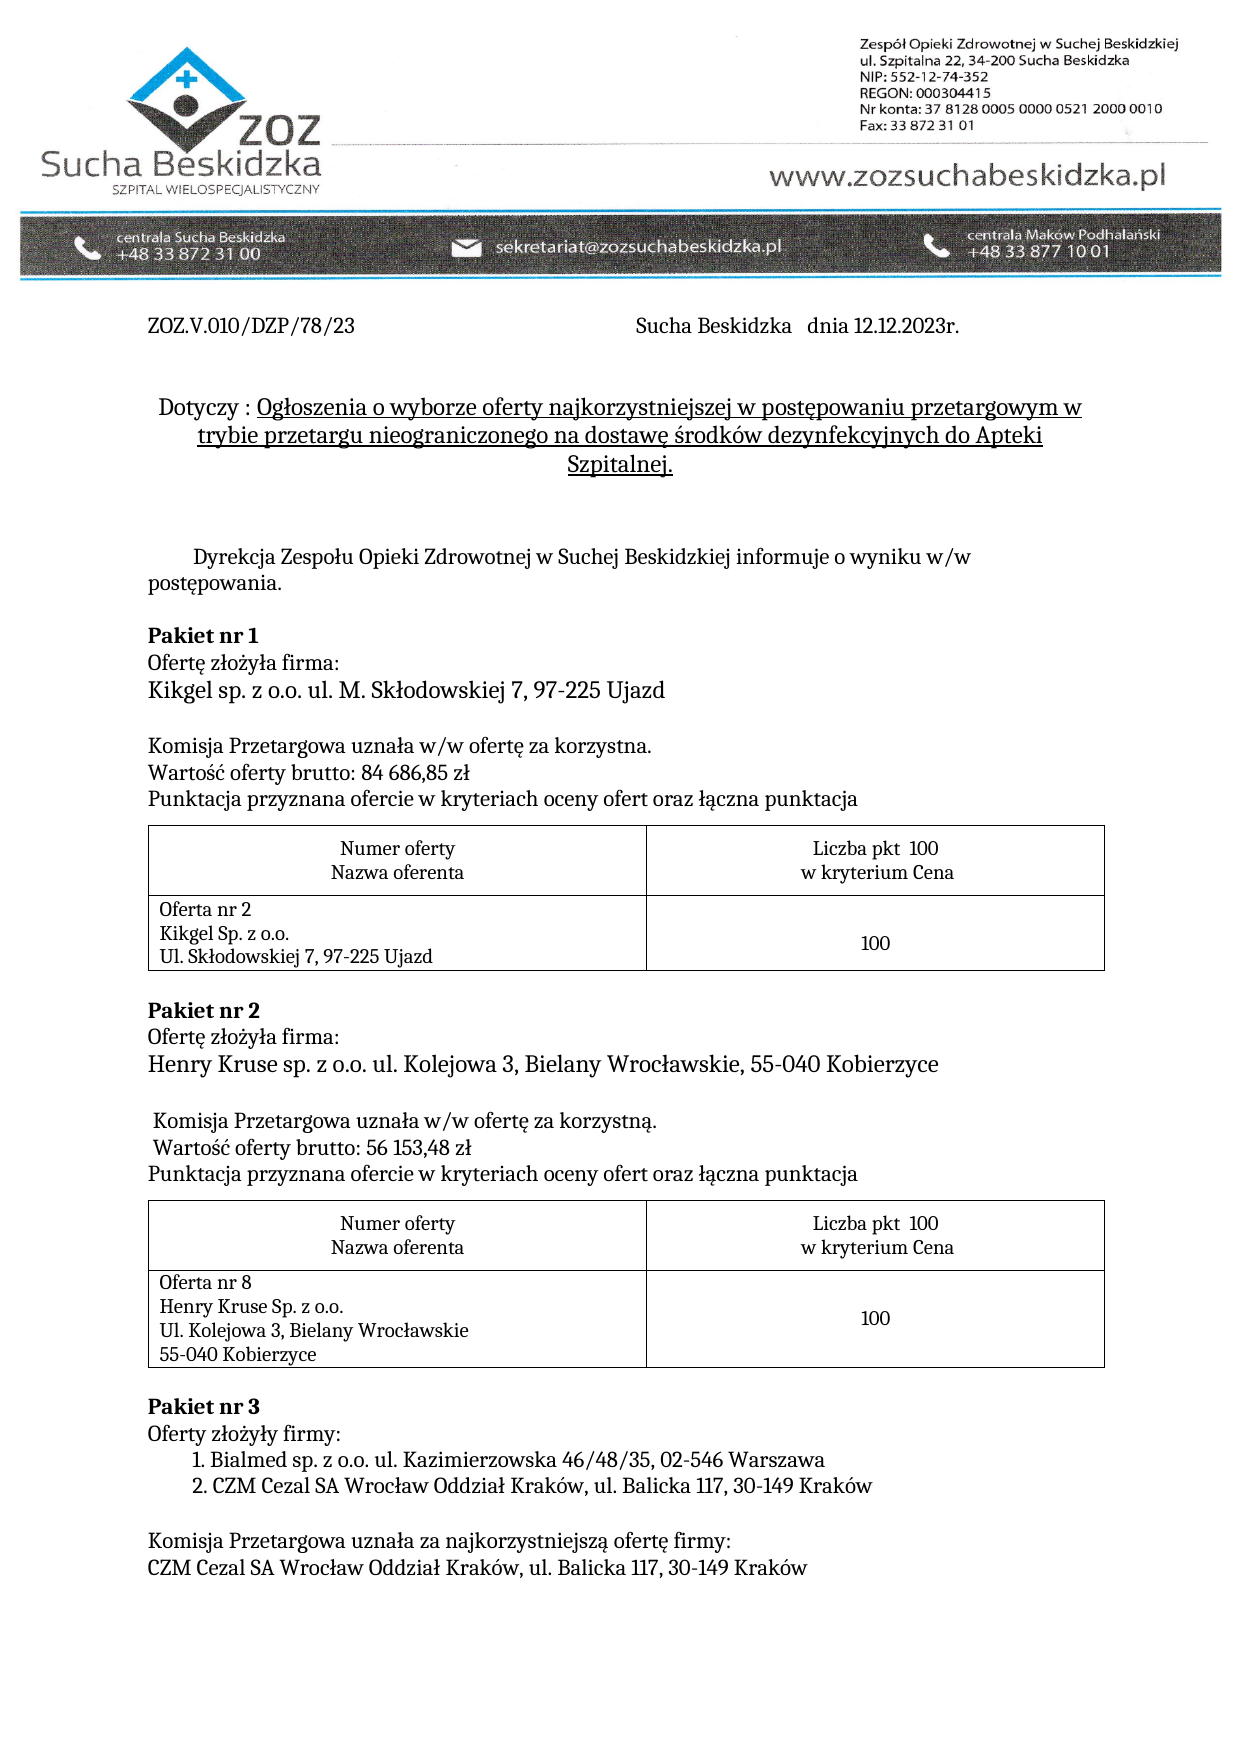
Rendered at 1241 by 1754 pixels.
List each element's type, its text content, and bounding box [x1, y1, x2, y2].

table_header Liczba pkt 100 w kryterium Cena [647, 1201, 1104, 1270]
table_header Liczba pkt 100 w kryterium Cena [647, 826, 1104, 895]
picture [14, 36, 1222, 285]
table_cell Oferta nr 2 Kikgel Sp. z o.o. Ul. Skłodowskiej 7, 97-225 Ujazd [149, 896, 646, 970]
text Henry Kruse sp. z o.o. ul. Kolejowa 3, Bielany Wrocławskie, 55-040 Kobierzyce [148, 1050, 1093, 1079]
text Komisja Przetargowa uznała za najkorzystniejszą ofertę firmy: [148, 1528, 1093, 1555]
text 1. Bialmed sp. z o.o. ul. Kazimierzowska 46/48/35, 02-546 Warszawa [192, 1447, 1093, 1473]
text Dotyczy : Ogłoszenia o wyborze oferty najkorzystniejszej w postępowaniu przetargowym w trybie przetargu nieograniczonego na dostawę środków dezynfekcyjnych do Apteki Szpitalnej. [148, 392, 1093, 479]
text ZOZ.V.010/DZP/78/23 Sucha Beskidzka dnia 12.12.2023r. [148, 313, 1093, 340]
text Wartość oferty brutto: 56 153,48 zł [148, 1134, 1093, 1161]
text Punktacja przyznana ofercie w kryteriach oceny ofert oraz łączna punktacja [148, 1161, 1093, 1187]
text Wartość oferty brutto: 84 686,85 zł [148, 759, 1093, 786]
table_cell 100 [647, 896, 1104, 970]
text Dyrekcja Zespołu Opieki Zdrowotnej w Suchej Beskidzkiej informuje o wyniku w/w postępowania. [148, 544, 1093, 597]
text Pakiet nr 3 [148, 1394, 1093, 1421]
text Pakiet nr 2 [148, 998, 1093, 1024]
table_header Numer oferty Nazwa oferenta [149, 826, 646, 895]
text Komisja Przetargowa uznała w/w ofertę za korzystna. [148, 733, 1093, 759]
text Ofertę złożyła firma: [148, 649, 1093, 676]
text CZM Cezal SA Wrocław Oddział Kraków, ul. Balicka 117, 30-149 Kraków [148, 1555, 1093, 1581]
text Kikgel sp. z o.o. ul. M. Skłodowskiej 7, 97-225 Ujazd [148, 676, 1093, 704]
text Punktacja przyznana ofercie w kryteriach oceny ofert oraz łączna punktacja [148, 786, 1093, 812]
text Ofertę złożyła firma: [148, 1024, 1093, 1050]
table_header Numer oferty Nazwa oferenta [149, 1201, 646, 1270]
text Pakiet nr 1 [148, 623, 1093, 649]
text Komisja Przetargowa uznała w/w ofertę za korzystną. [148, 1108, 1093, 1134]
text Oferty złożyły firmy: [148, 1421, 1093, 1447]
table_cell 100 [647, 1271, 1104, 1367]
text 2. CZM Cezal SA Wrocław Oddział Kraków, ul. Balicka 117, 30-149 Kraków [192, 1473, 1093, 1499]
table_cell Oferta nr 8 Henry Kruse Sp. z o.o. Ul. Kolejowa 3, Bielany Wrocławskie 55-040 Kobierzyce [149, 1271, 646, 1367]
